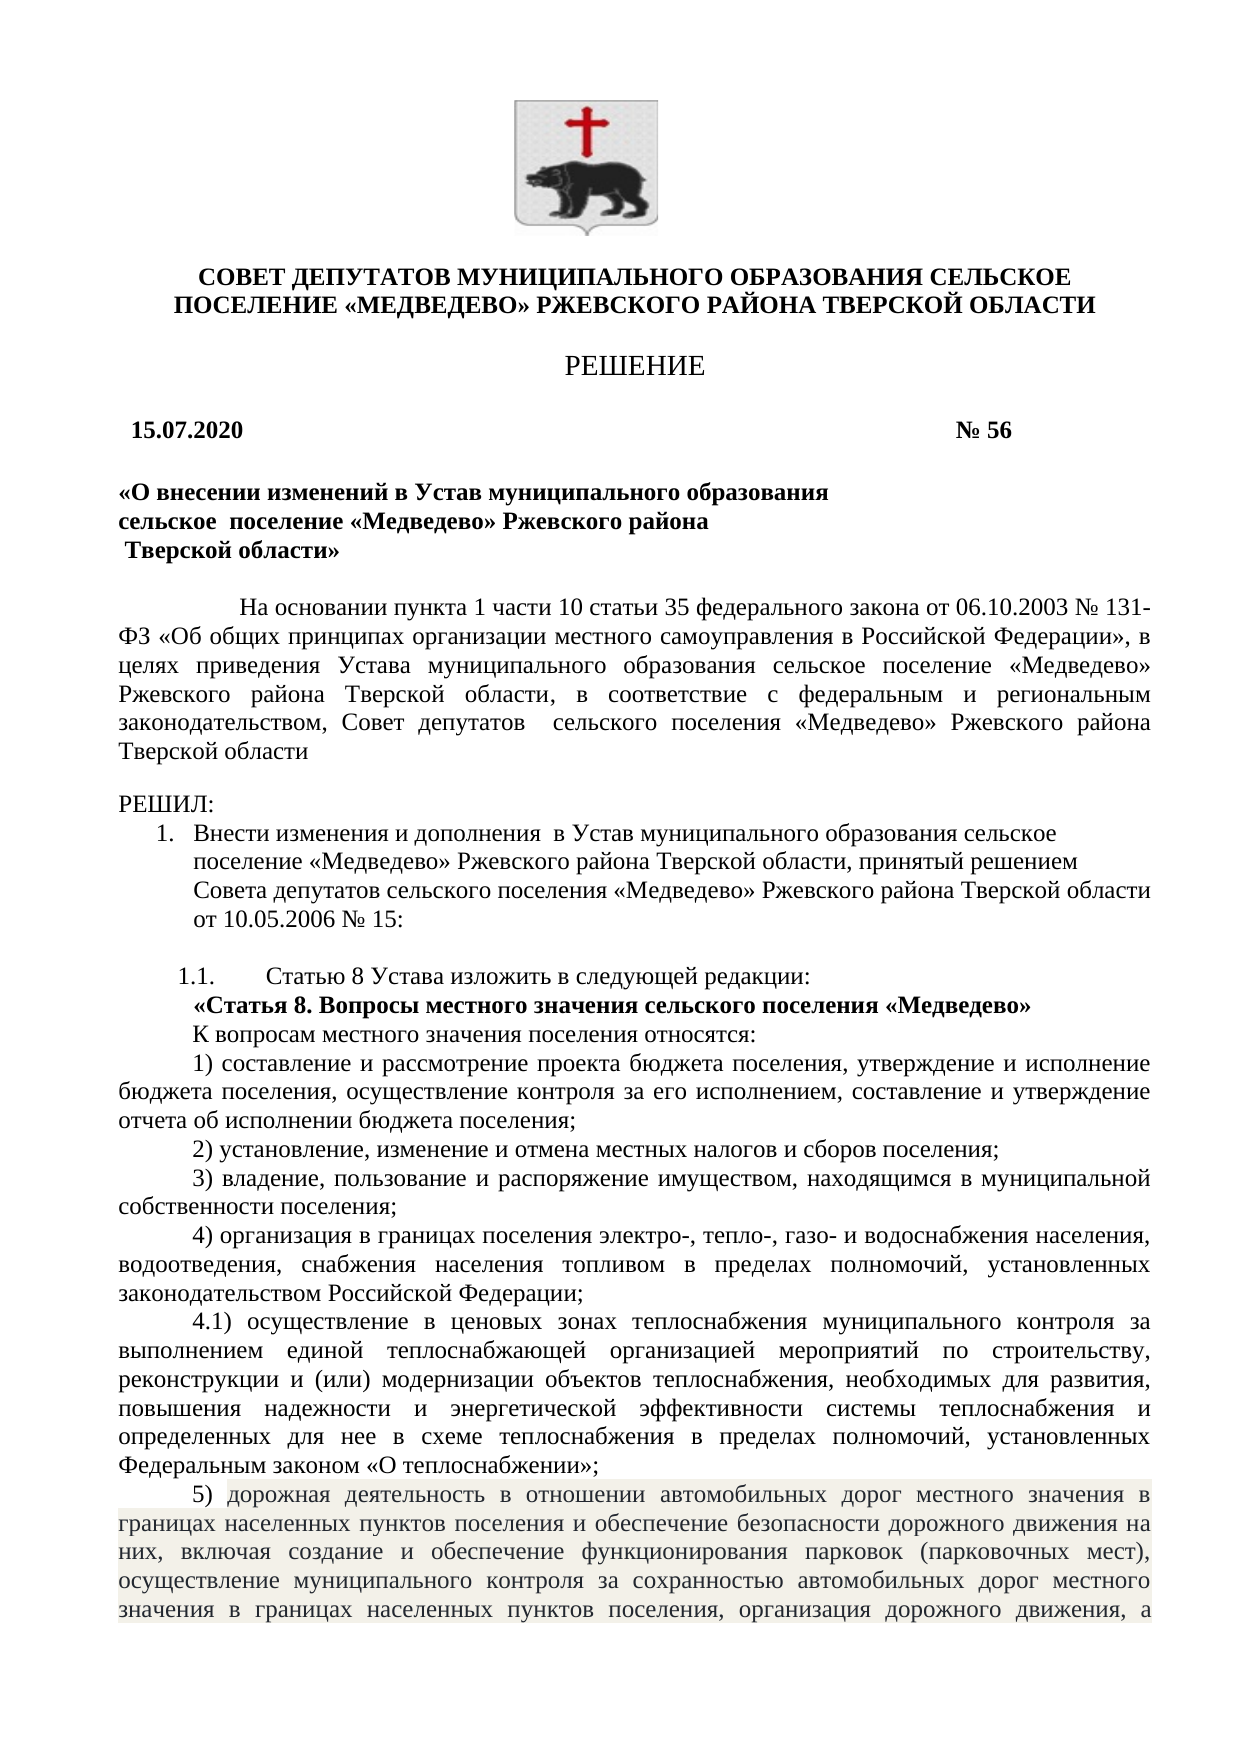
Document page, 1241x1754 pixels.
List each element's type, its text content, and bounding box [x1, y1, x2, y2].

text СОВЕТ ДЕПУТАТОВ МУНИЦИПАЛЬНОГО ОБРАЗОВАНИЯ СЕЛЬСКОЕ ПОСЕЛЕНИЕ «МЕДВЕДЕВО» РЖЕВСКОГО РАЙОНА ТВЕРСКОЙ ОБЛАСТИ [118, 262, 1152, 319]
list Статью 8 Устава изложить в следующей редакции: [177, 961, 1152, 990]
title сельское поселение «Медведево» Ржевского района [118, 506, 1152, 535]
text 2) установление, изменение и отмена местных налогов и сборов поселения; [118, 1134, 1152, 1163]
title 15.07.2020 № 56 [118, 415, 1152, 444]
title РЕШЕНИЕ [118, 348, 1152, 382]
text 3) владение, пользование и распоряжение имуществом, находящимся в муниципальной собственности поселения; [118, 1163, 1152, 1220]
picture [514, 100, 659, 236]
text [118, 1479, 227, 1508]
text 4.1) осуществление в ценовых зонах теплоснабжения муниципального контроля за выполнением единой теплоснабжающей организацией мероприятий по строительству, реконструкции и (или) модернизации объектов теплоснабжения, необходимых для развития, повышения надежности и энергетической эффективности системы теплоснабжения и определенных для нее в схеме теплоснабжения в пределах полномочий, установленных Федеральным законом «О теплоснабжении»; [118, 1306, 1152, 1479]
title Тверской области» [118, 535, 1152, 564]
title «О внесении изменений в Устав муниципального образования [118, 477, 1152, 506]
text РЕШИЛ: [118, 789, 1152, 818]
text «Статья 8. Вопросы местного значения сельского поселения «Медведево» [118, 990, 1152, 1019]
text К вопросам местного значения поселения относятся: [118, 1019, 1152, 1048]
text На основании пункта 1 части 10 статьи 35 федерального закона от 06.10.2003 № 131-ФЗ «Об общих принципах организации местного самоуправления в Российской Федерации», в целях приведения Устава муниципального образования сельское поселение «Медведево» Ржевского района Тверской области, в соответствие с федеральным и региональным законодательством, Совет депутатов сельского поселения «Медведево» Ржевского района Тверской области [118, 592, 1152, 765]
text 1) составление и рассмотрение проекта бюджета поселения, утверждение и исполнение бюджета поселения, осуществление контроля за его исполнением, составление и утверждение отчета об исполнении бюджета поселения; [118, 1048, 1152, 1134]
text 4) организация в границах поселения электро-, тепло-, газо- и водоснабжения населения, водоотведения, снабжения населения топливом в пределах полномочий, установленных законодательством Российской Федерации; [118, 1220, 1152, 1306]
list Внести изменения и дополнения в Устав муниципального образования сельское поселение «Медведево» Ржевского района Тверской области, принятый решением Совета депутатов сельского поселения «Медведево» Ржевского района Тверской области от 10.05.2006 № 15: [156, 818, 1152, 933]
